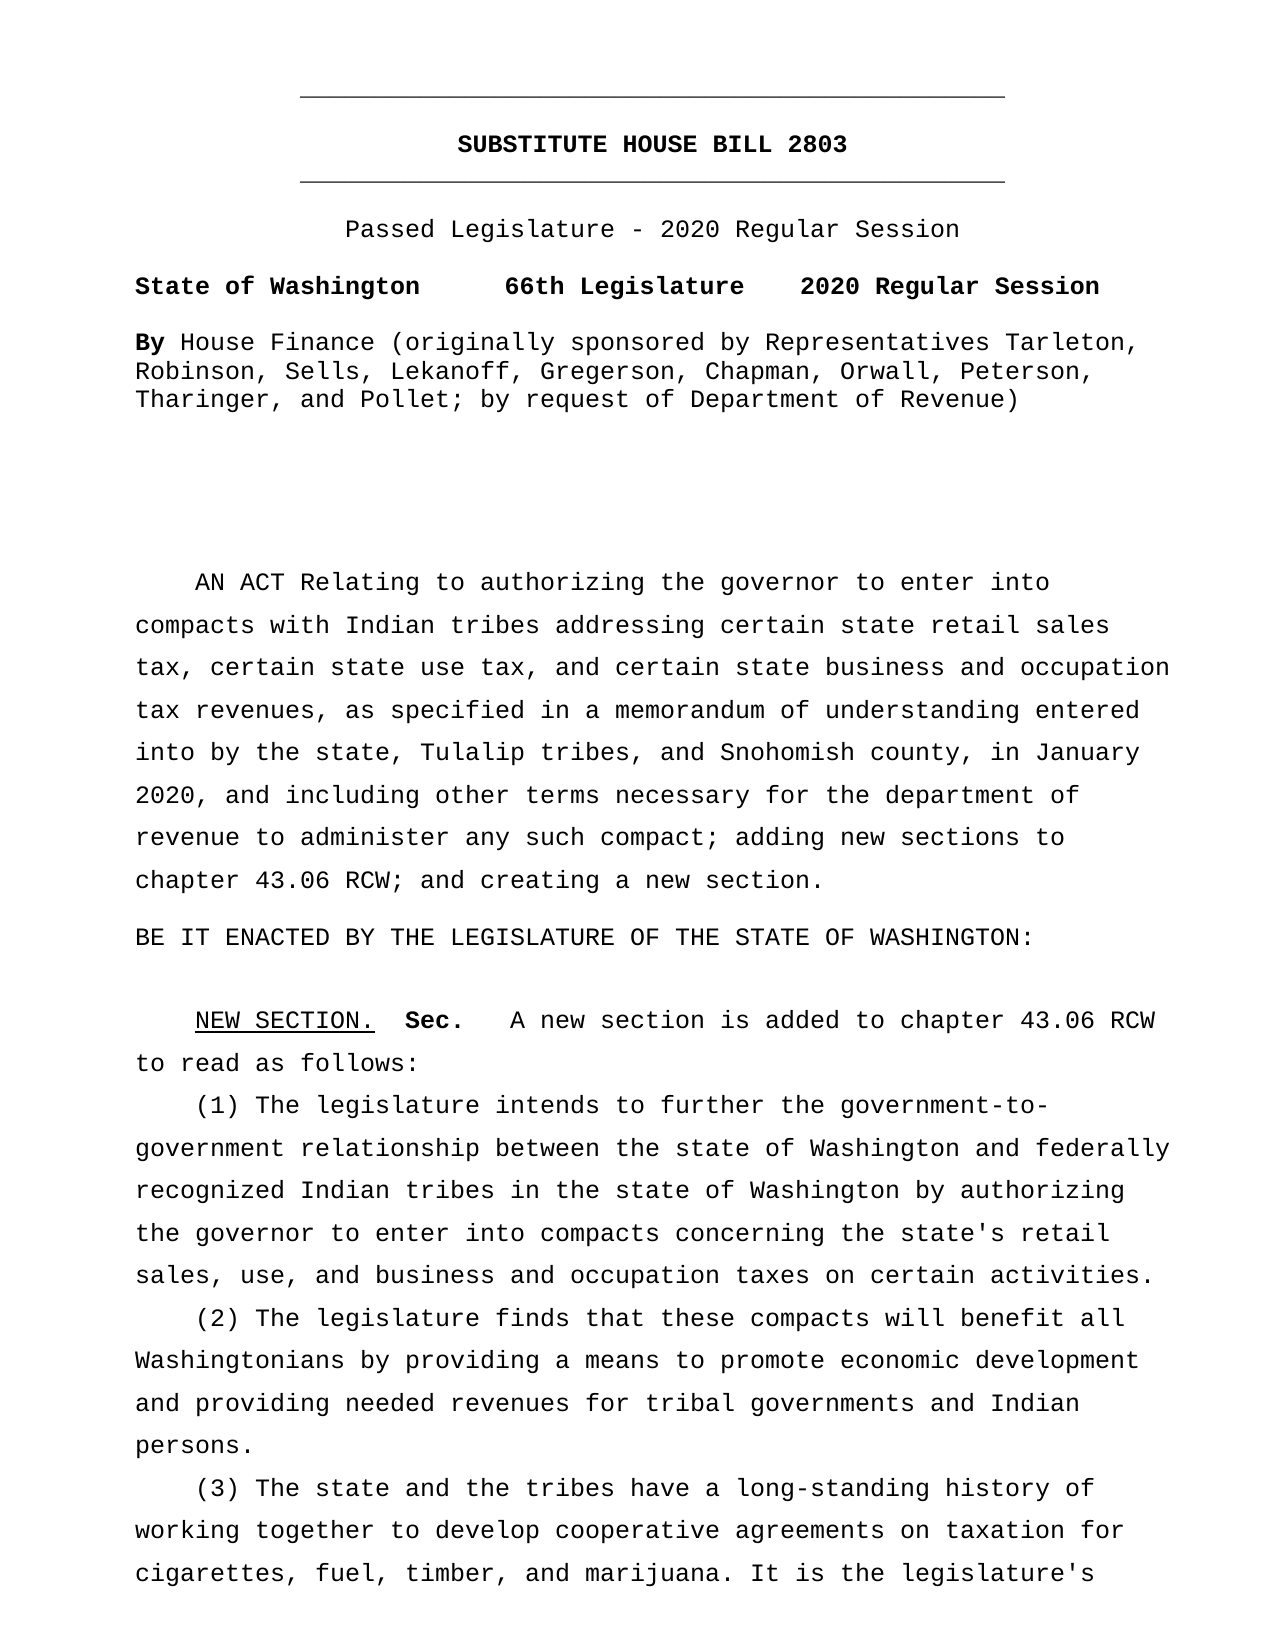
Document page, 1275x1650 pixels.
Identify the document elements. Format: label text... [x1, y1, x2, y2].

text BE IT ENACTED BY THE LEGISLATURE OF THE STATE OF WASHINGTON: [135, 925, 1170, 953]
text (1) The legislature intends to further the government-to-government relationship between the state of Washington and federally recognized Indian tribes in the state of Washington by authorizing the governor to enter into compacts concerning the state's retail sales, use, and business and occupation taxes on certain activities. [135, 1080, 1170, 1292]
text (2) The legislature finds that these compacts will benefit all Washingtonians by providing a means to promote economic development and providing needed revenues for tribal governments and Indian persons. [135, 1292, 1170, 1462]
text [135, 1462, 1170, 1590]
text State of Washington 66th Legislature 2020 Regular Session [135, 273, 1170, 302]
text Passed Legislature - 2020 Regular Session [135, 217, 1170, 245]
text By House Finance (originally sponsored by Representatives Tarleton, Robinson, Sells, Lekanoff, Gregerson, Chapman, Orwall, Peterson, Tharinger, and Pollet; by request of Department of Revenue) [135, 330, 1170, 415]
text NEW SECTION. Sec. A new section is added to chapter 43.06 RCW to read as follows: [135, 995, 1170, 1080]
text SUBSTITUTE HOUSE BILL 2803 [135, 132, 1170, 160]
text AN ACT Relating to authorizing the governor to enter into compacts with Indian tribes addressing certain state retail sales tax, certain state use tax, and certain state business and occupation tax revenues, as specified in a memorandum of understanding entered into by the state, Tulalip tribes, and Snohomish county, in January 2020, and including other terms necessary for the department of revenue to administer any such compact; adding new sections to chapter 43.06 RCW; and creating a new section. [135, 557, 1170, 897]
text _______________________________________________ [135, 160, 1170, 188]
text _______________________________________________ [135, 75, 1170, 103]
